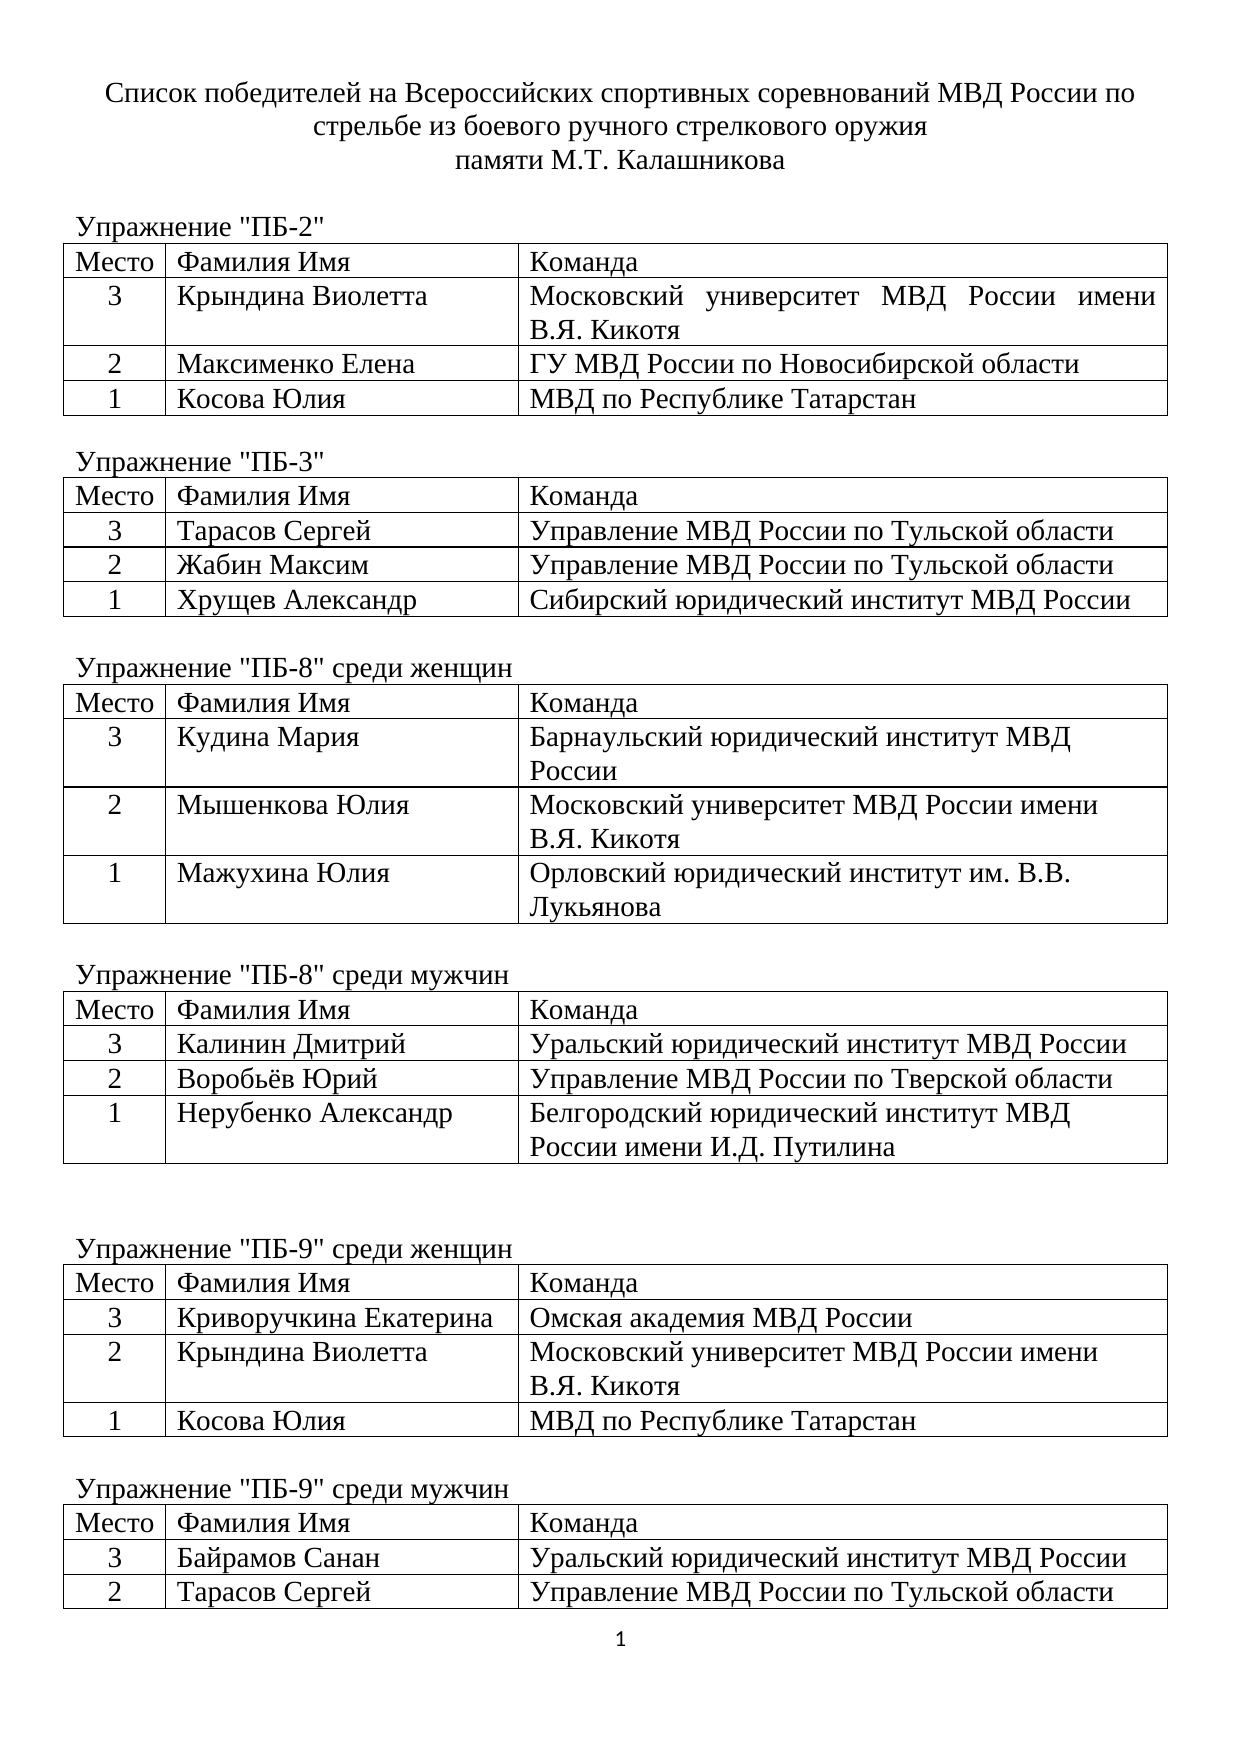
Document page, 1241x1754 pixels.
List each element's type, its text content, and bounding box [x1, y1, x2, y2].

table_header Команда [519, 685, 1167, 718]
table_cell Косова Юлия [166, 381, 518, 414]
table_cell 2 [64, 1575, 165, 1608]
text Упражнение "ПБ-2" [75, 209, 1165, 243]
table_header Команда [519, 1265, 1167, 1299]
text Упражнение "ПБ-8" среди мужчин [75, 957, 1165, 991]
table_cell Сибирский юридический институт МВД России [519, 582, 1167, 616]
table_cell Московский университет МВД России имени В.Я. Кикотя [519, 788, 1167, 854]
table_header Команда [519, 478, 1167, 512]
table_header Фамилия Имя [166, 685, 518, 718]
table_header Место [64, 992, 165, 1025]
table_cell Мышенкова Юлия [166, 788, 518, 854]
table_cell 2 [64, 346, 165, 380]
table_header Место [64, 478, 165, 512]
table_cell Орловский юридический институт им. В.В. Лукьянова [519, 856, 1167, 923]
table_cell Нерубенко Александр [166, 1096, 518, 1163]
table_cell 2 [64, 548, 165, 581]
table_cell Кудина Мария [166, 719, 518, 786]
table_cell 3 [64, 513, 165, 546]
table_cell Криворучкина Екатерина [166, 1300, 518, 1333]
table_cell Калинин Дмитрий [166, 1026, 518, 1060]
table_header Фамилия Имя [166, 1265, 518, 1299]
table_cell 2 [64, 1061, 165, 1094]
table_cell Воробьёв Юрий [166, 1061, 518, 1094]
table_header Команда [519, 244, 1167, 277]
table_cell 1 [64, 1096, 165, 1163]
table_cell Барнаульский юридический институт МВД России [519, 719, 1167, 786]
table_header Фамилия Имя [166, 1505, 518, 1539]
table_header Фамилия Имя [166, 992, 518, 1025]
table_cell 1 [64, 381, 165, 414]
table_cell Максименко Елена [166, 346, 518, 380]
table_header Фамилия Имя [166, 478, 518, 512]
table_cell Косова Юлия [166, 1403, 518, 1436]
table_cell Тарасов Сергей [166, 513, 518, 546]
table_cell 3 [64, 1540, 165, 1573]
text памяти М.Т. Калашникова [75, 142, 1165, 176]
table_cell 1 [64, 1403, 165, 1436]
table_header Место [64, 1505, 165, 1539]
table_cell 3 [64, 719, 165, 786]
table_cell Крындина Виолетта [166, 1335, 518, 1402]
table_header Место [64, 1265, 165, 1299]
table_cell Управление МВД России по Тульской области [519, 548, 1167, 581]
table_cell Тарасов Сергей [166, 1575, 518, 1608]
table_cell 2 [64, 788, 165, 854]
table_cell МВД по Республике Татарстан [519, 1403, 1167, 1436]
table_cell Омская академия МВД России [519, 1300, 1167, 1333]
table_cell Жабин Максим [166, 548, 518, 581]
table_cell Московский университет МВД России имени В.Я. Кикотя [519, 1335, 1167, 1402]
text Упражнение "ПБ-9" среди мужчин [75, 1471, 1165, 1504]
table_cell Управление МВД России по Тульской области [519, 1575, 1167, 1608]
table_cell 1 [64, 582, 165, 616]
table_cell Уральский юридический институт МВД России [519, 1540, 1167, 1573]
text Упражнение "ПБ-8" среди женщин [75, 650, 1165, 684]
table_cell МВД по Республике Татарстан [519, 381, 1167, 414]
table_cell Крындина Виолетта [166, 278, 518, 345]
table_cell Уральский юридический институт МВД России [519, 1026, 1167, 1060]
table_cell ГУ МВД России по Новосибирской области [519, 346, 1167, 380]
table_cell Белгородский юридический институт МВД России имени И.Д. Путилина [519, 1096, 1167, 1163]
table_cell 1 [64, 856, 165, 923]
table_header Команда [519, 992, 1167, 1025]
table_header Место [64, 685, 165, 718]
table_cell 2 [64, 1335, 165, 1402]
table_cell 3 [64, 1300, 165, 1333]
table_cell Хрущев Александр [166, 582, 518, 616]
text Упражнение "ПБ-9" среди женщин [75, 1231, 1165, 1264]
table_cell 3 [64, 278, 165, 345]
table_header Место [64, 244, 165, 277]
table_cell Мажухина Юлия [166, 856, 518, 923]
text Упражнение "ПБ-3" [75, 444, 1165, 477]
table_cell Управление МВД России по Тверской области [519, 1061, 1167, 1094]
table_header Фамилия Имя [166, 244, 518, 277]
table_cell Управление МВД России по Тульской области [519, 513, 1167, 546]
table_cell Московский университет МВД России имени В.Я. Кикотя [519, 278, 1167, 345]
table_cell Байрамов Санан [166, 1540, 518, 1573]
table_header Команда [519, 1505, 1167, 1539]
table_cell 3 [64, 1026, 165, 1060]
text Список победителей на Всероссийских спортивных соревнований МВД России по стрельбе из боевого ручного стрелкового оружия [75, 75, 1165, 142]
